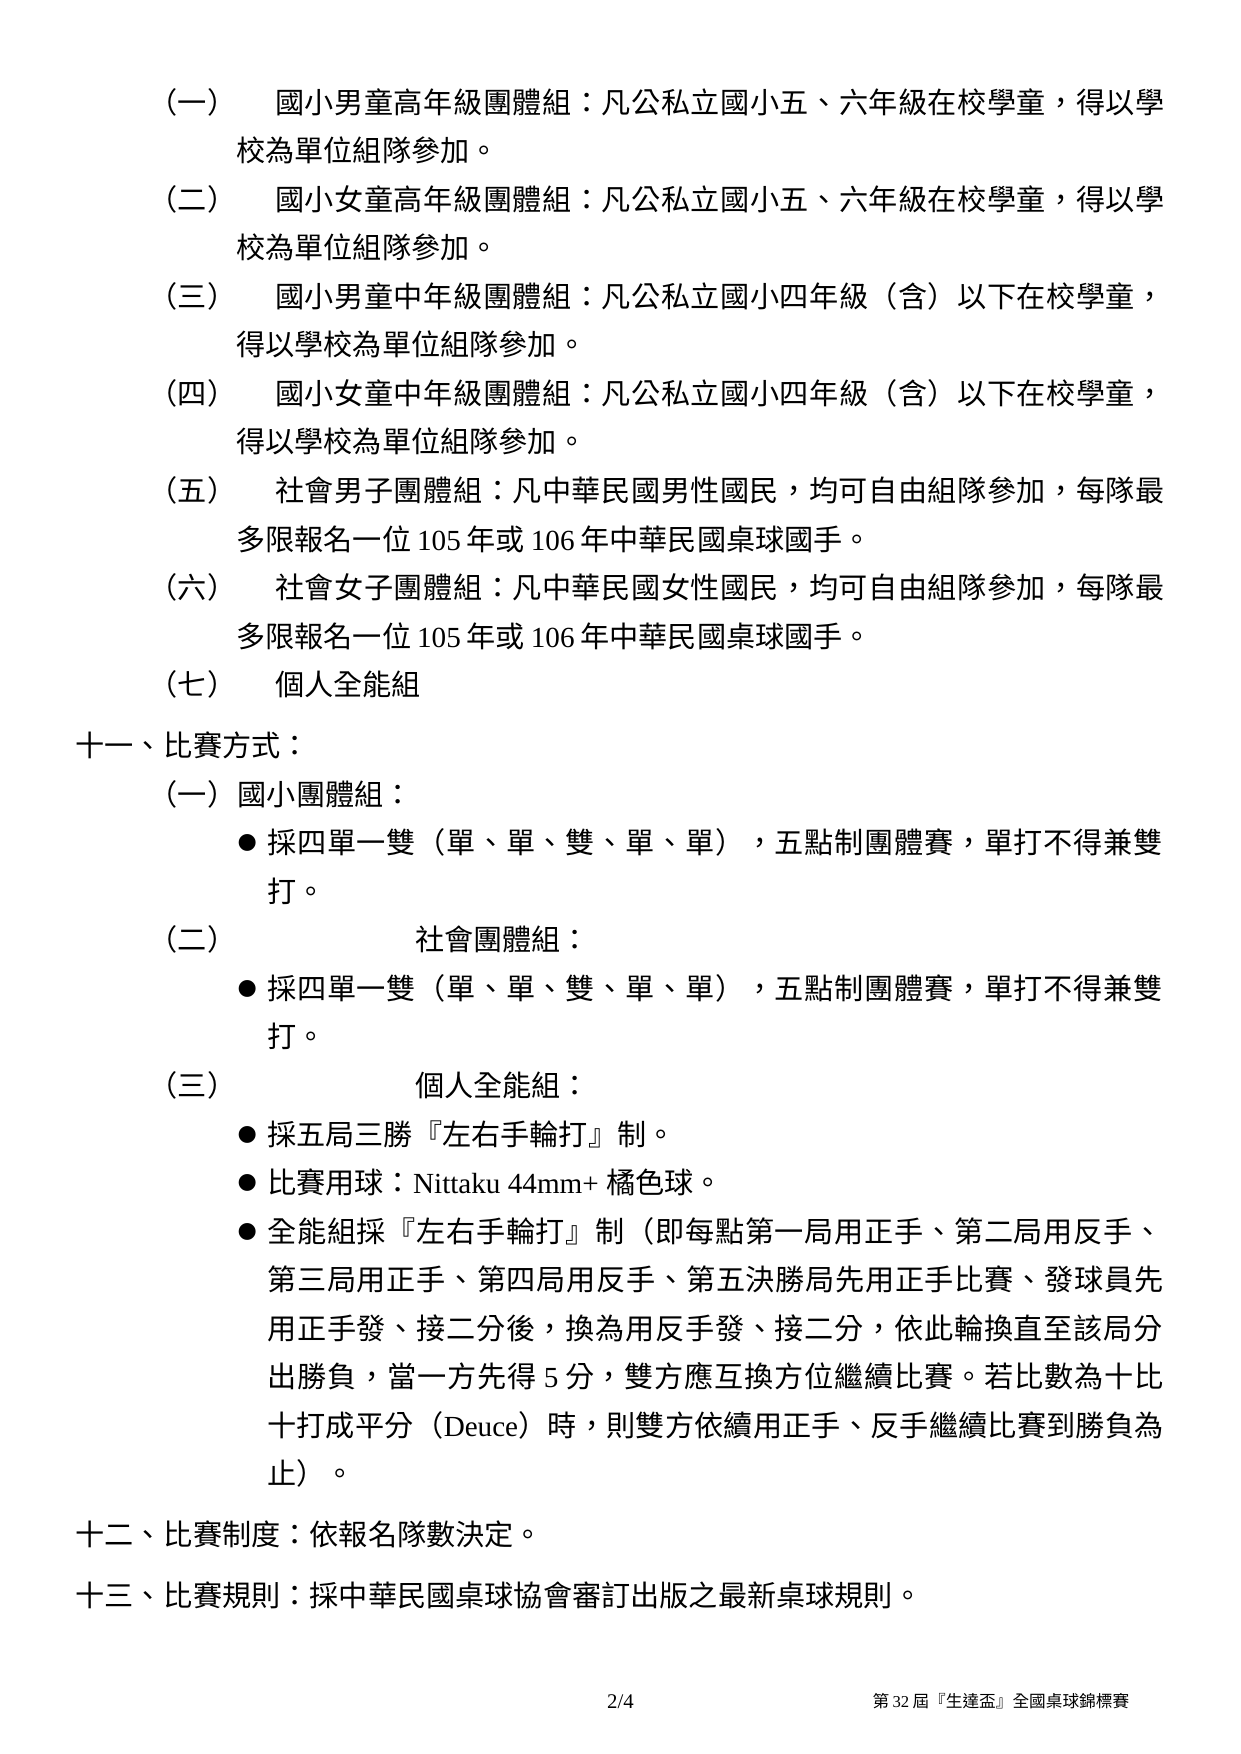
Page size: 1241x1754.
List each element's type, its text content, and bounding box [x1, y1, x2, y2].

list 社會女子團體組：凡中華民國女性國民，均可自由組隊參加，每隊最多限報名一位105年或106年中華民國桌球國手。 [148, 561, 1165, 658]
list 採四單一雙（單、單、雙、單、單），五點制團體賽，單打不得兼雙打。 [236, 817, 1165, 914]
list 採五局三勝『左右手輪打』制。 [236, 1108, 1165, 1156]
list 國小團體組： [148, 768, 1165, 817]
list 個人全能組： [148, 1059, 1165, 1108]
list 個人全能組 [148, 658, 1165, 707]
list 國小男童中年級團體組：凡公私立國小四年級（含）以下在校學童，得以學校為單位組隊參加。 [148, 270, 1165, 367]
list 採四單一雙（單、單、雙、單、單），五點制團體賽，單打不得兼雙打。 [236, 962, 1165, 1059]
list 比賽規則：採中華民國桌球協會審訂出版之最新桌球規則。 [75, 1570, 1165, 1618]
list 比賽用球：Nittaku 橘色球。 [236, 1156, 1165, 1205]
list 全能組採『左右手輪打』制（即每點第一局用正手、第二局用反手、第三局用正手、第四局用反手、第五決勝局先用正手比賽、發球員先用正手發、接二分後，換為用反手發、接二分，依此輪換直至該局分出勝負，當一方先得5分，雙方應互換方位繼續比賽。若比數為十比十打成平分（Deuce）時，則雙方依續用正手、反手繼續比賽到勝負為止）。 [236, 1205, 1165, 1496]
list 國小女童高年級團體組：凡公私立國小五、六年級在校學童，得以學校為單位組隊參加。 [148, 173, 1165, 270]
list 比賽制度：依報名隊數決定。 [75, 1509, 1165, 1557]
list 國小女童中年級團體組：凡公私立國小四年級（含）以下在校學童，得以學校為單位組隊參加。 [148, 367, 1165, 464]
list 國小男童高年級團體組：凡公私立國小五、六年級在校學童，得以學校為單位組隊參加。 [148, 76, 1165, 173]
list 社會團體組： [148, 914, 1165, 962]
list 比賽方式： [75, 719, 1165, 768]
list 社會男子團體組：凡中華民國男性國民，均可自由組隊參加，每隊最多限報名一位105年或106年中華民國桌球國手。 [148, 464, 1165, 561]
